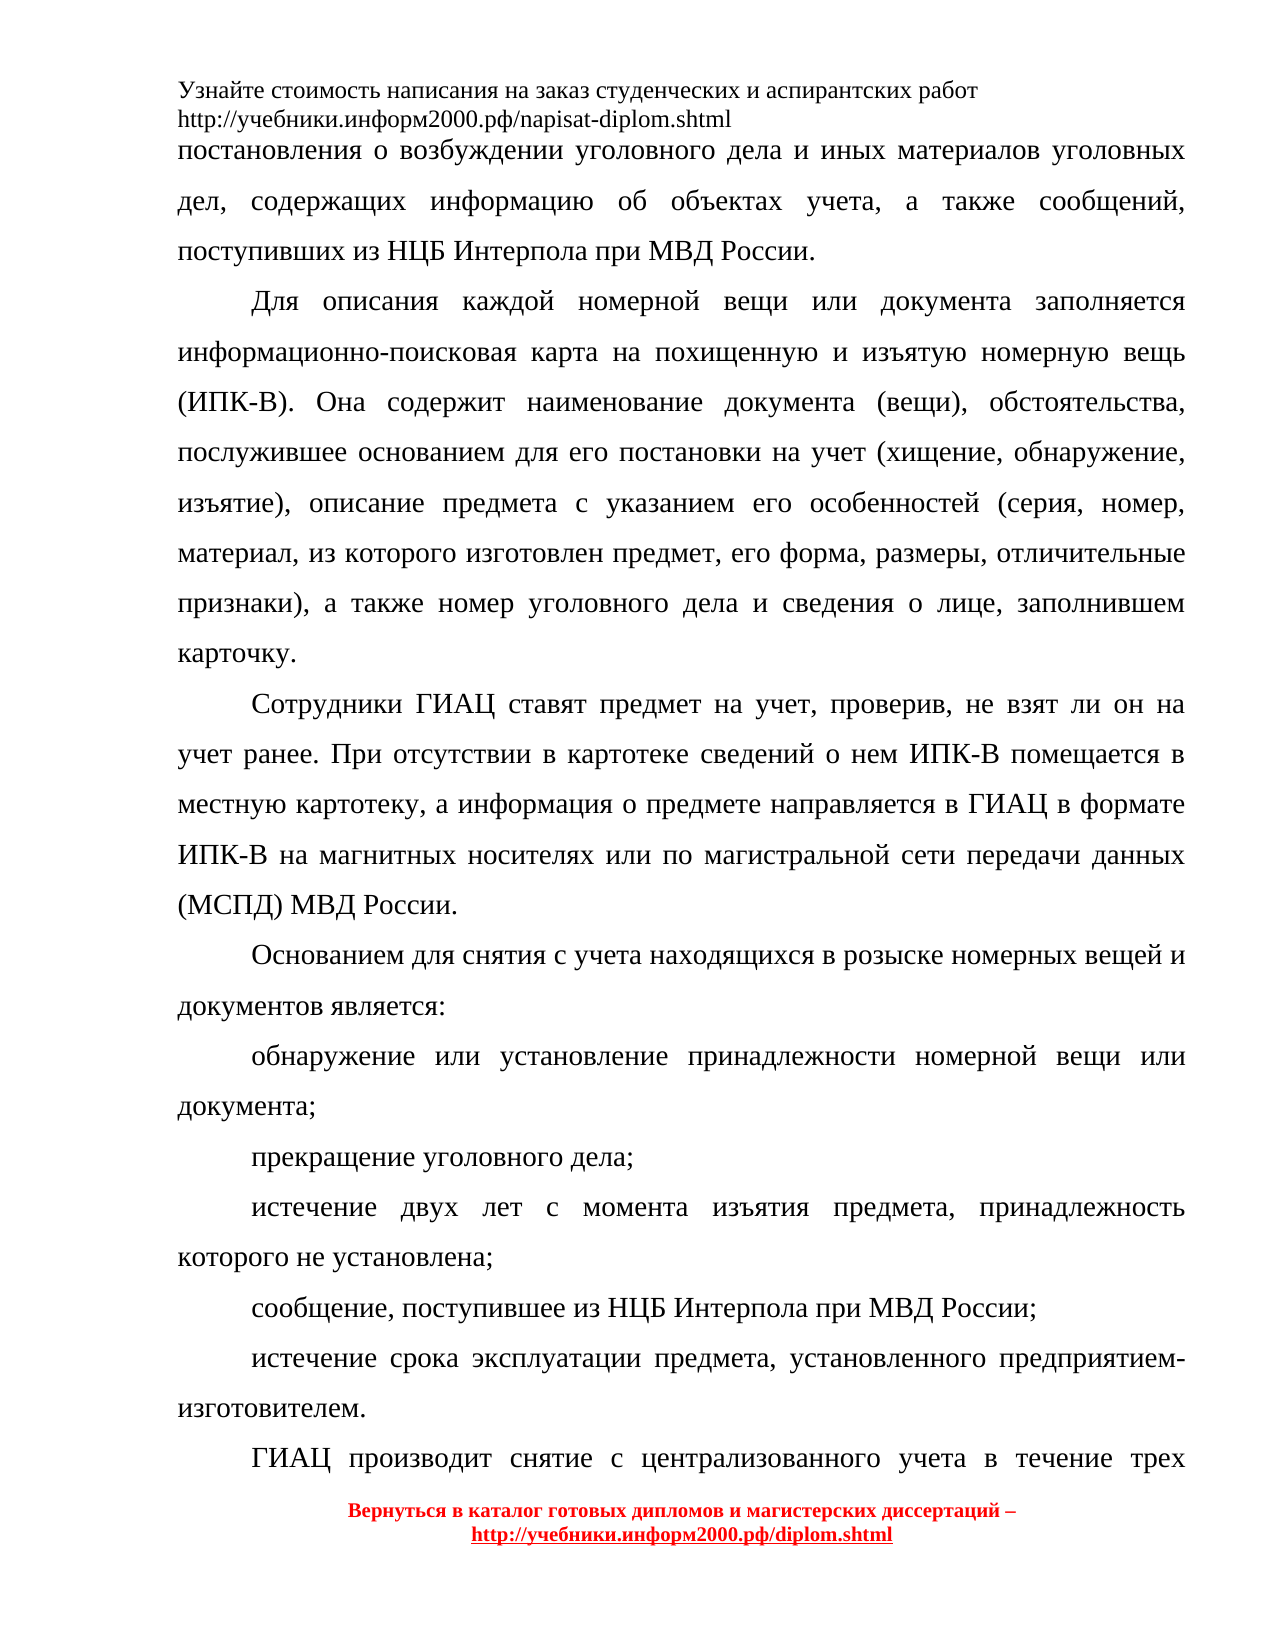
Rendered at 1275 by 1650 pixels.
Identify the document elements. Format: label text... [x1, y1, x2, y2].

text сообщение, поступившее из НЦБ Интерпола при МВД России; [177, 1290, 1186, 1323]
text обнаружение или установление принадлежности номерной вещи или документа; [177, 1038, 1186, 1122]
text Сотрудники ГИАЦ ставят предмет на учет, проверив, не взят ли он на учет ранее. При отсутствии в картотеке сведений о нем ИПК-В помещается в местную картотеку, а информация о предмете направляется в ГИАЦ в формате ИПК-В на магнитных носителях или по магистральной сети передачи данных (МСПД) МВД России. [177, 686, 1186, 921]
text истечение двух лет с момента изъятия предмета, принадлежность которого не установлена; [177, 1189, 1186, 1273]
text истечение срока эксплуатации предмета, установленного предприятием-изготовителем. [177, 1340, 1186, 1424]
text прекращение уголовного дела; [177, 1139, 1186, 1172]
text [177, 1441, 1186, 1474]
text Основанием для снятия с учета находящихся в розыске номерных вещей и документов является: [177, 937, 1186, 1021]
text Для описания каждой номерной вещи или документа заполняется информационно-поисковая карта на похищенную и изъятую номерную вещь (ИПК-В). Она содержит наименование документа (вещи), обстоятельства, послужившее основанием для его постановки на учет (хищение, обнаружение, изъятие), описание предмета с указанием его особенностей (серия, номер, материал, из которого изготовлен предмет, его форма, размеры, отличительные признаки), а также номер уголовного дела и сведения о лице, заполнившем карточку. [177, 283, 1186, 669]
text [177, 132, 1186, 267]
